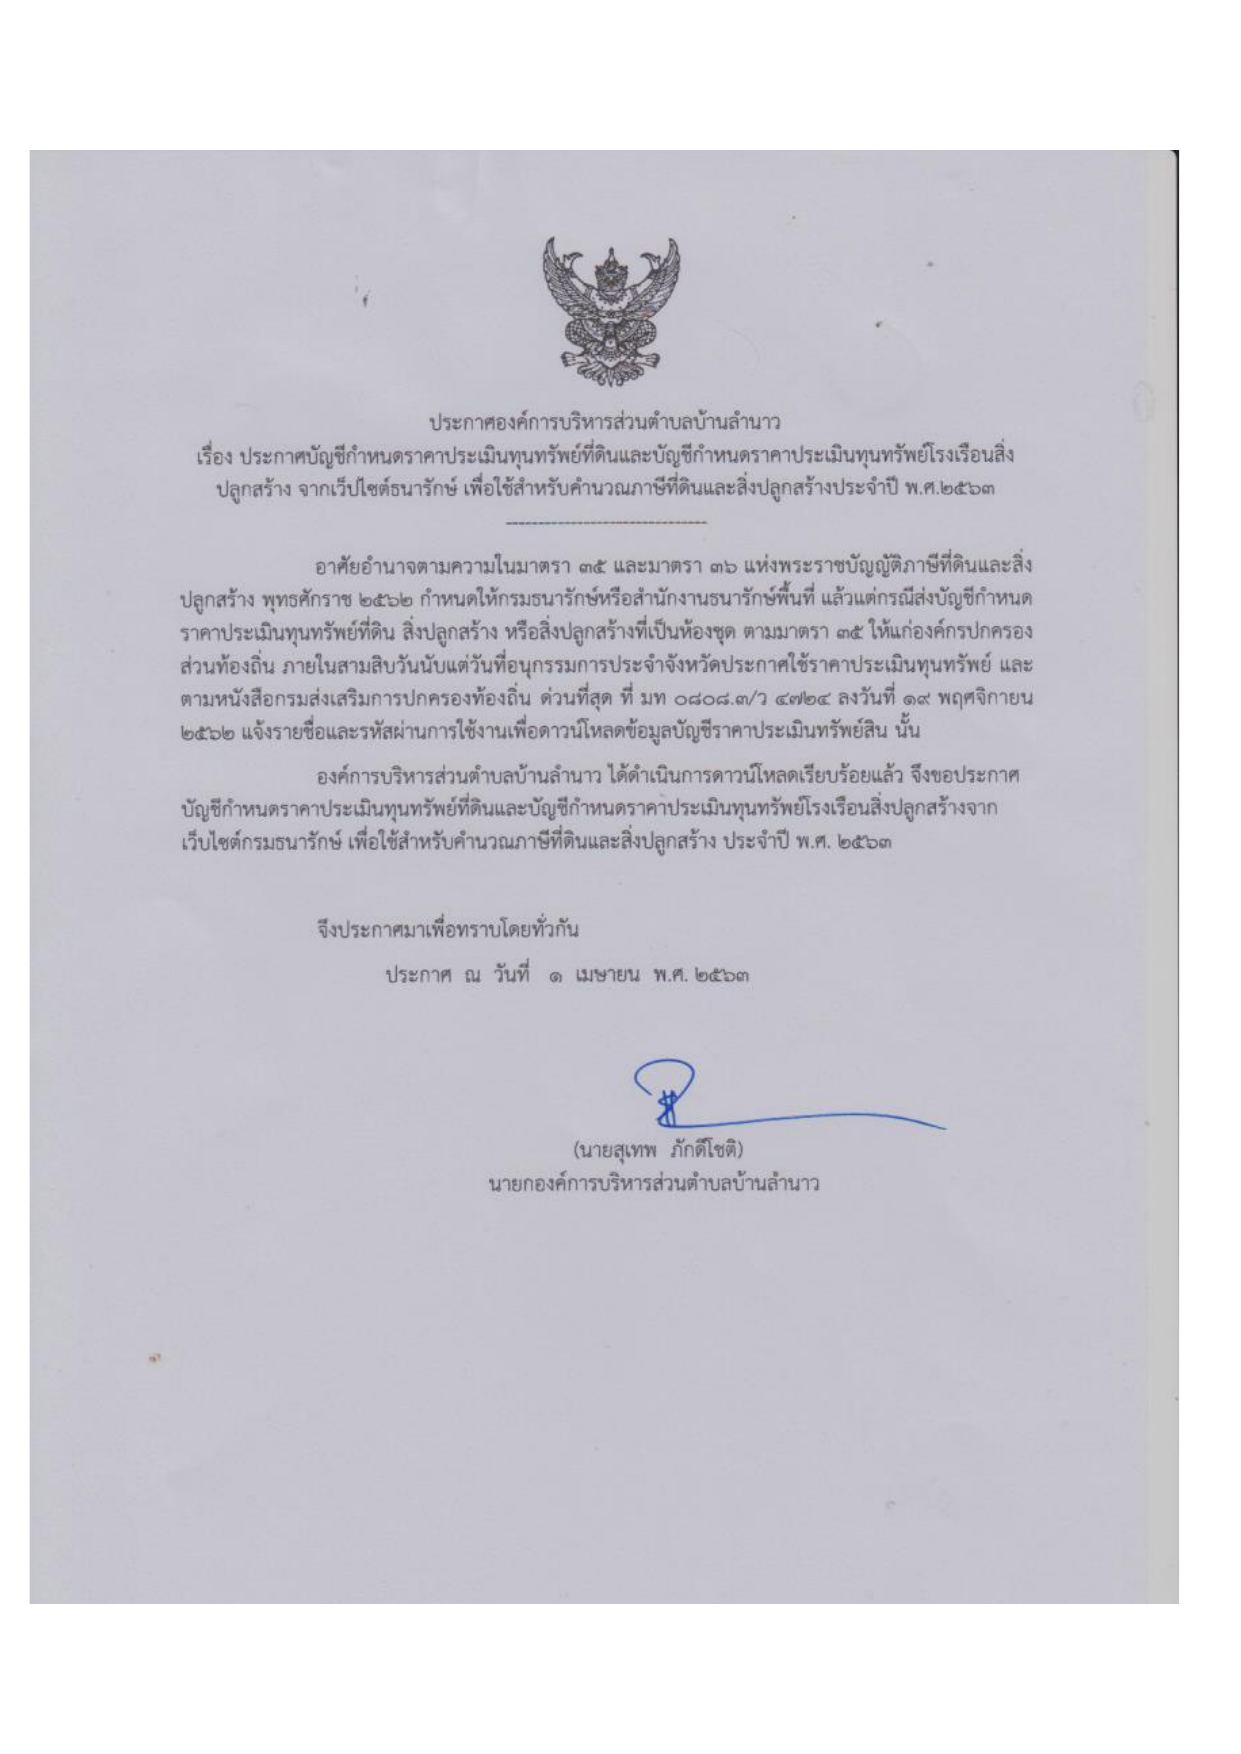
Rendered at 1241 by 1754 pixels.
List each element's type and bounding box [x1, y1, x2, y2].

picture [29, 150, 1180, 1604]
